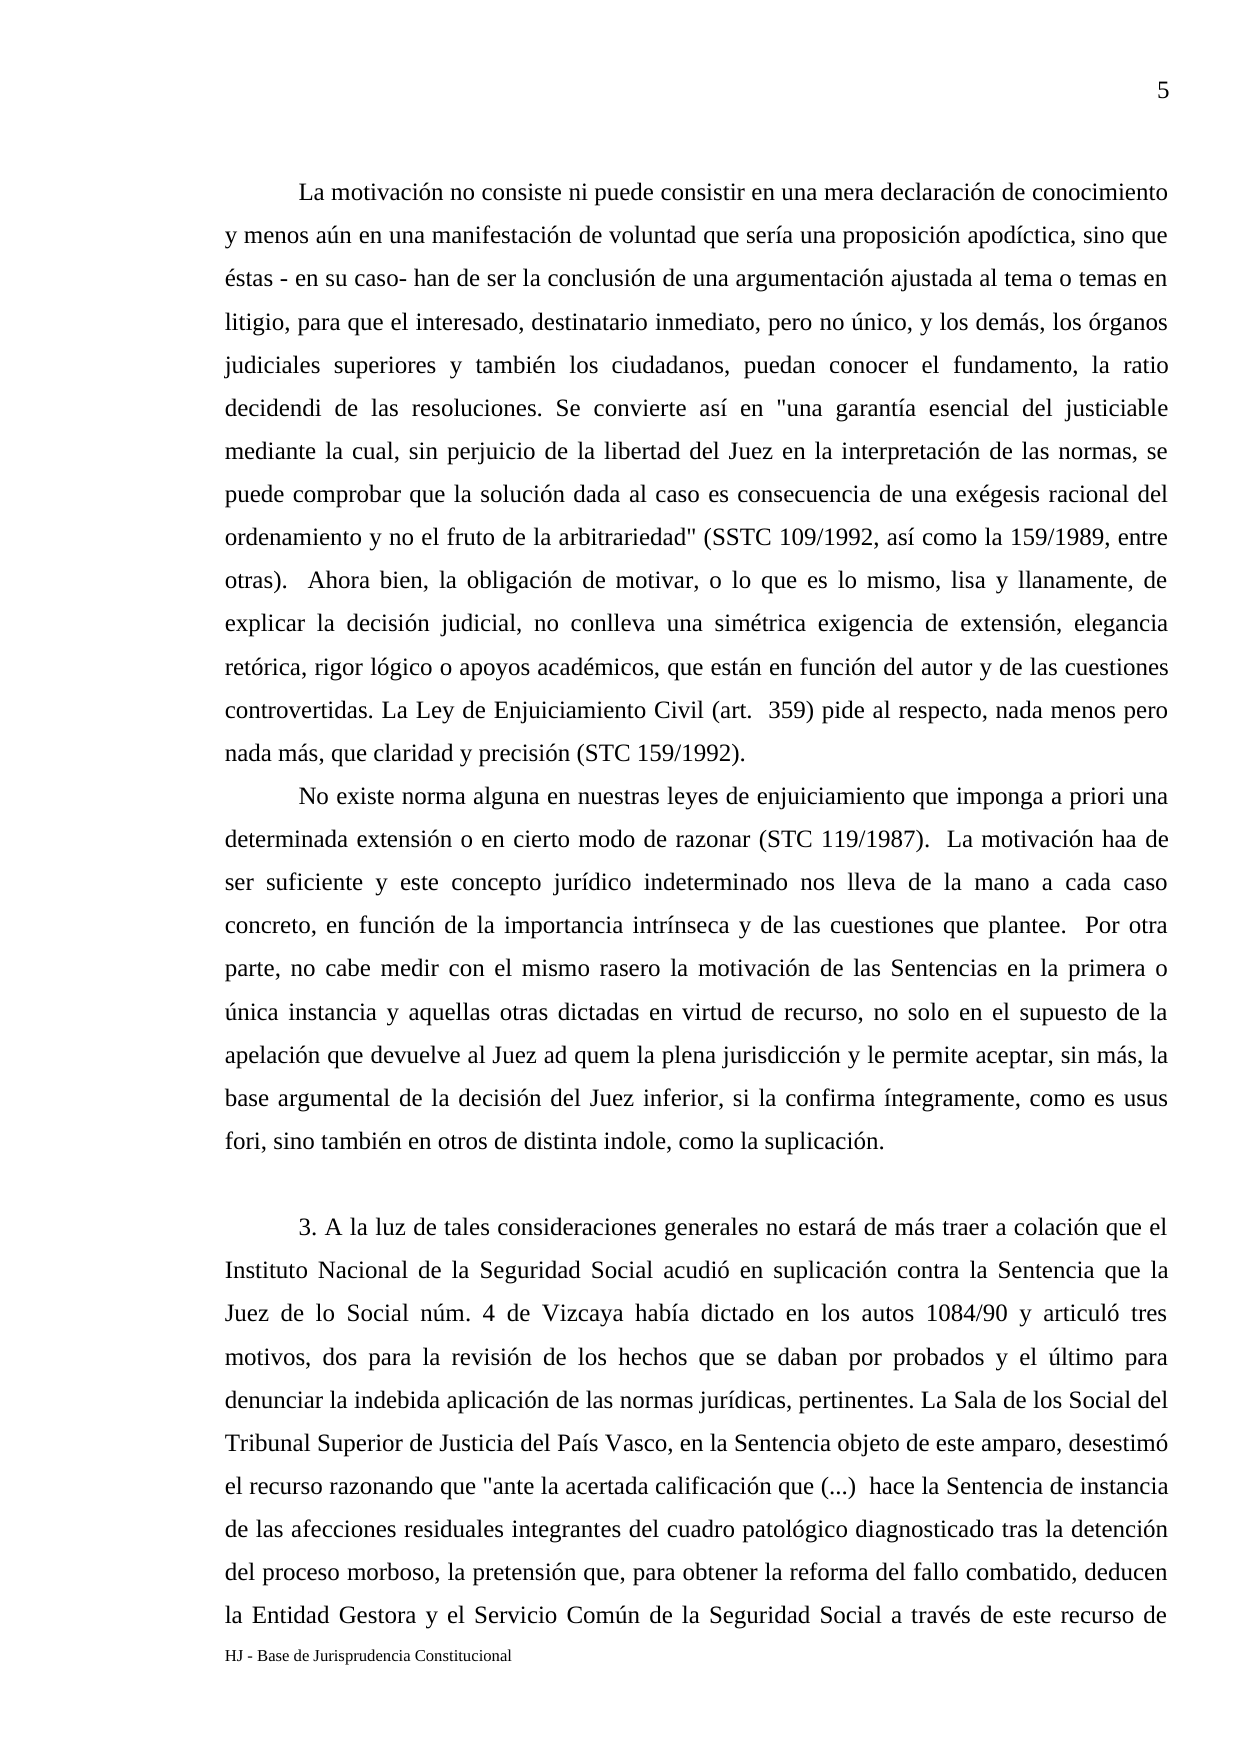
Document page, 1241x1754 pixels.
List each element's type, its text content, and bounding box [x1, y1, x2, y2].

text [224, 1212, 1169, 1629]
text La motivación no consiste ni puede consistir en una mera declaración de conocimiento y menos aún en una manifestación de voluntad que sería una proposición apodíctica, sino que éstas - en su caso- han de ser la conclusión de una argumentación ajustada al tema o temas en litigio, para que el interesado, destinatario inmediato, pero no único, y los demás, los órganos judiciales superiores y también los ciudadanos, puedan conocer el fundamento, la ratio decidendi de las resoluciones. Se convierte así en "una garantía esencial del justiciable mediante la cual, sin perjuicio de la libertad del Juez en la interpretación de las normas, se puede comprobar que la solución dada al caso es consecuencia de una exégesis racional del ordenamiento y no el fruto de la arbitrariedad" (SSTC 109/1992, así como la 159/1989, entre otras). Ahora bien, la obligación de motivar, o lo que es lo mismo, lisa y llanamente, de explicar la decisión judicial, no conlleva una simétrica exigencia de extensión, elegancia retórica, rigor lógico o apoyos académicos, que están en función del autor y de las cuestiones controvertidas. La Ley de Enjuiciamiento Civil (art. 359) pide al respecto, nada menos pero nada más, que claridad y precisión (STC 159/1992). [224, 177, 1169, 767]
text No existe norma alguna en nuestras leyes de enjuiciamiento que imponga a priori una determinada extensión o en cierto modo de razonar (STC 119/1987). La motivación haa de ser suficiente y este concepto jurídico indeterminado nos lleva de la mano a cada caso concreto, en función de la importancia intrínseca y de las cuestiones que plantee. Por otra parte, no cabe medir con el mismo rasero la motivación de las Sentencias en la primera o única instancia y aquellas otras dictadas en virtud de recurso, no solo en el supuesto de la apelación que devuelve al Juez ad quem la plena jurisdicción y le permite aceptar, sin más, la base argumental de la decisión del Juez inferior, si la confirma íntegramente, como es usus fori, sino también en otros de distinta indole, como la suplicación. [224, 781, 1169, 1155]
